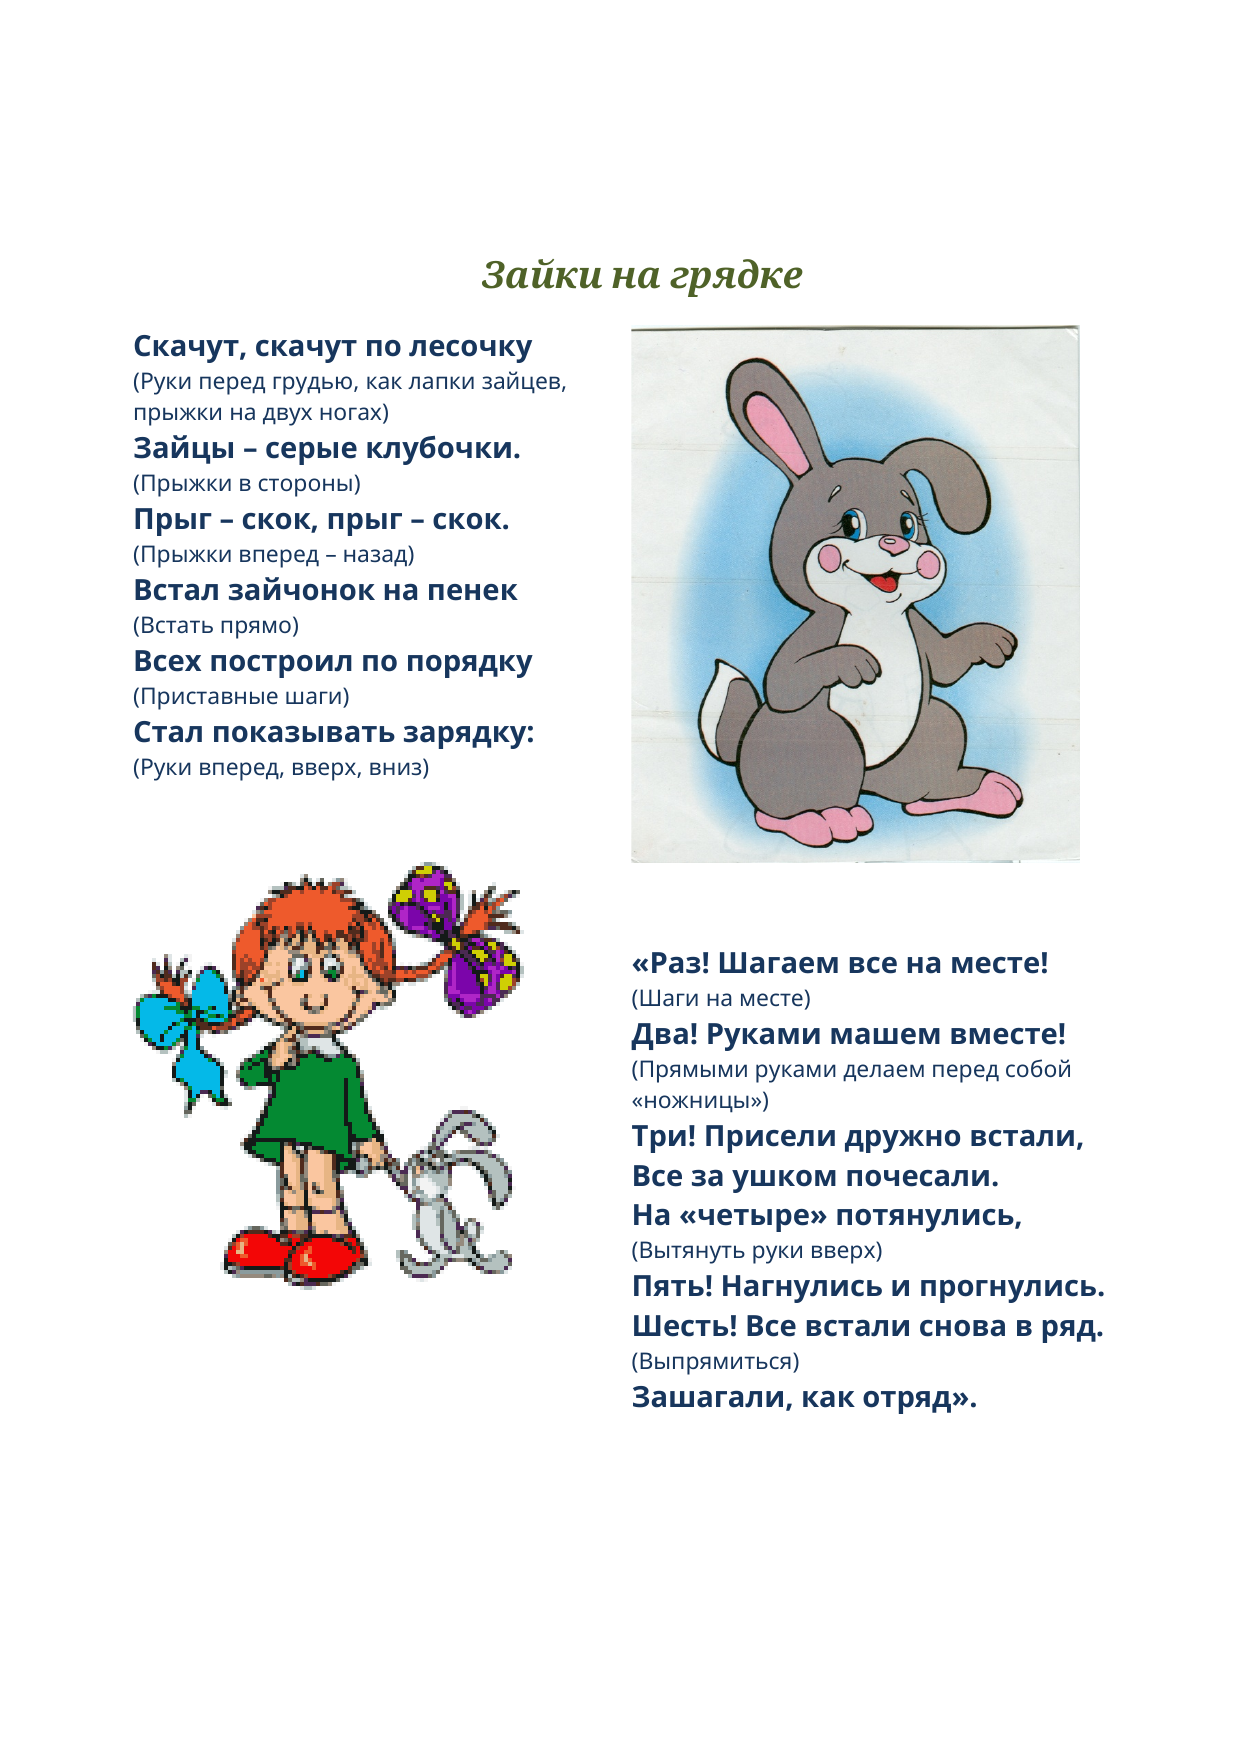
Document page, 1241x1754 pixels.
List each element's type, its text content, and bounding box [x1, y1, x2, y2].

table_header «Раз! Шагаем все на месте! (Шаги на месте) Два! Руками машем вместе! (Прямыми руками делаем перед собой «ножницы») Три! Присели дружно встали, Все за ушком почесали. На «четыре» потянулись, (Вытянуть руки вверх) Пять! Нагнулись и прогнулись. Шесть! Все встали снова в ряд. (Выпрямиться) Зашагали, как отряд». [620, 325, 1119, 1482]
table_header Скачут, скачут по лесочку (Руки перед грудью, как лапки зайцев, прыжки на двух ногах) Зайцы – серые клубочки. (Прыжки в стороны) Прыг – скок, прыг – скок. (Прыжки вперед – назад) Встал зайчонок на пенек (Встать прямо) Всех построил по порядку (Приставные шаги) Стал показывать зарядку: (Руки вперед, вверх, вниз) [122, 325, 620, 1482]
picture [631, 325, 1080, 863]
picture [132, 851, 535, 1298]
text Зайки на грядке [133, 255, 1152, 298]
